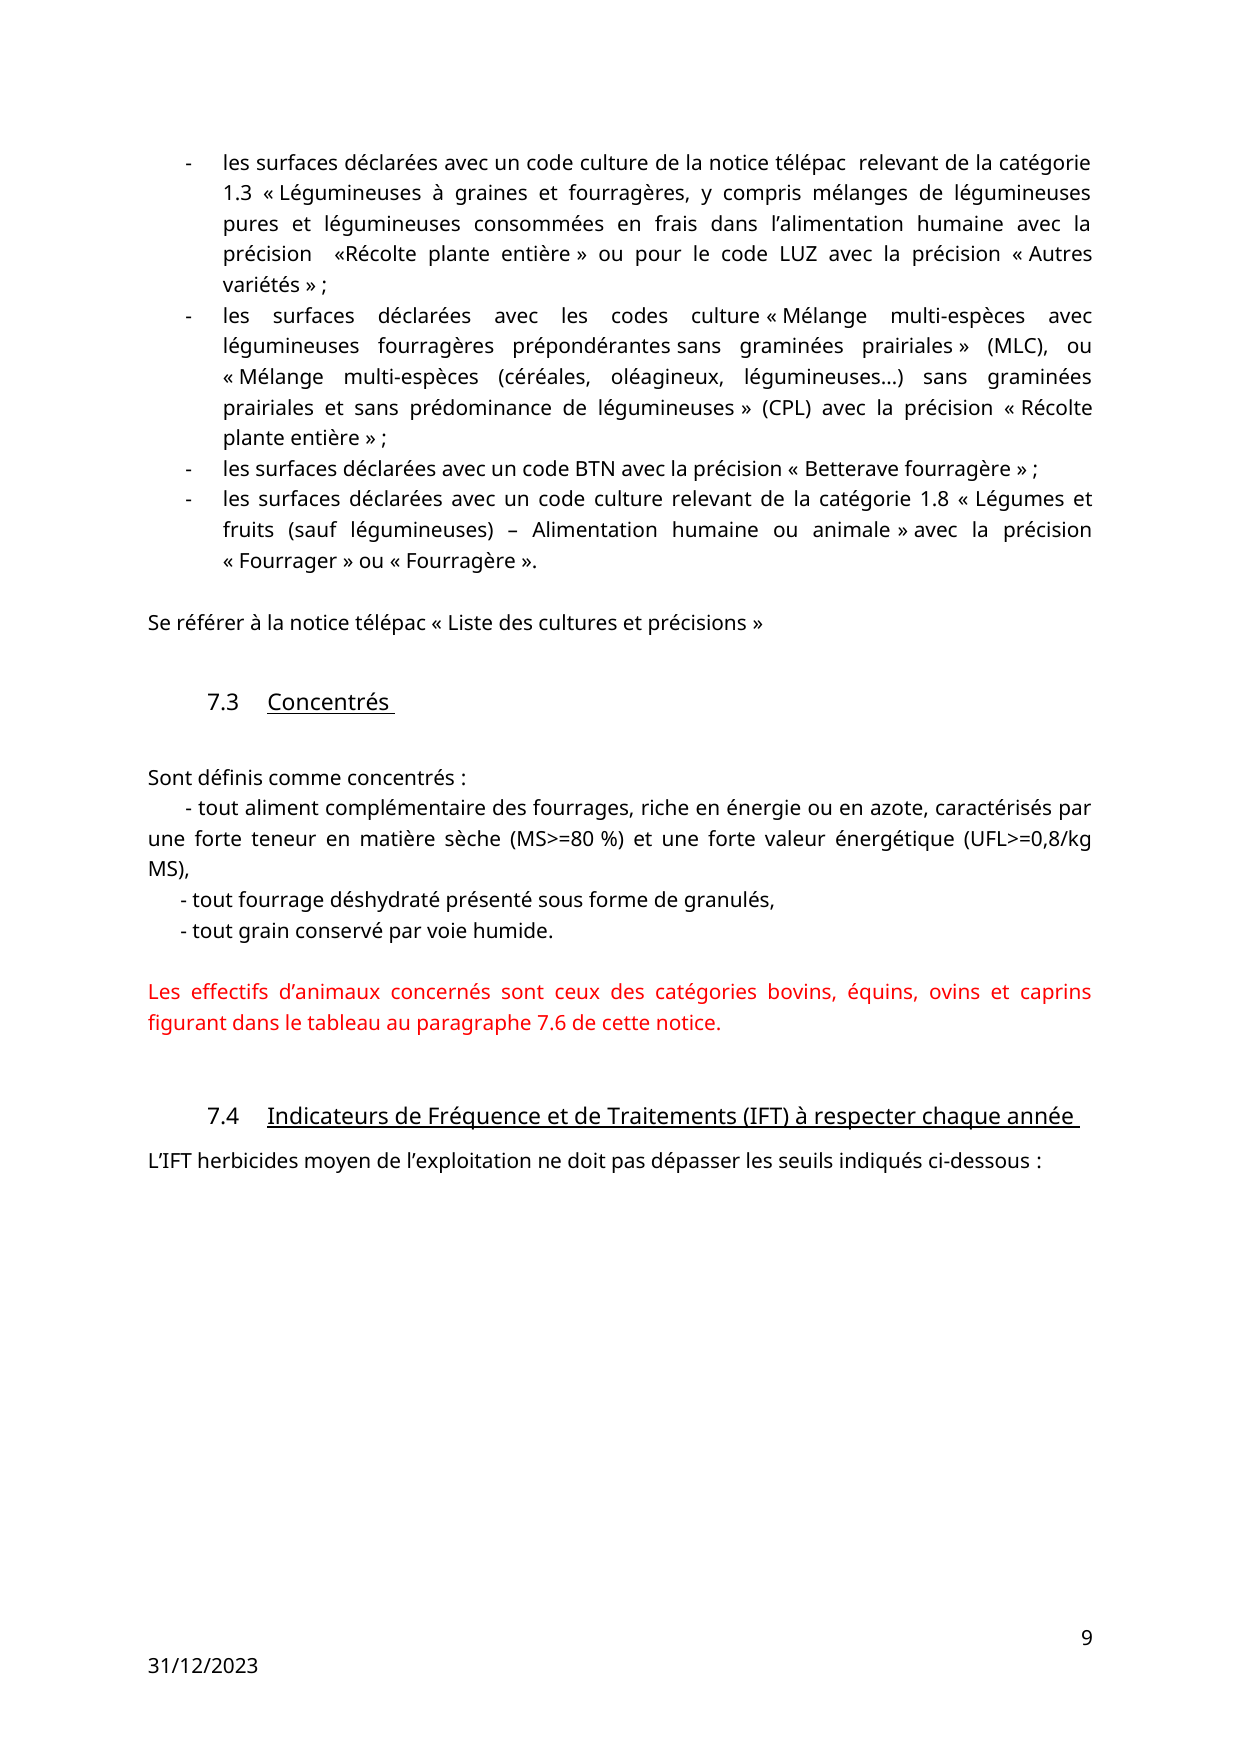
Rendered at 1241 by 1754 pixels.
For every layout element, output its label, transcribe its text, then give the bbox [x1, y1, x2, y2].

subtitle Concentrés [207, 686, 1092, 717]
text Se référer à la notice télépac « Liste des cultures et précisions » [148, 608, 1092, 637]
list les surfaces déclarées avec les codes culture « Mélange multi-espèces avec légumineuses fourragères prépondérantes sans graminées prairiales » (MLC), ou « Mélange multi-espèces (céréales, oléagineux, légumineuses…) sans graminées prairiales et sans prédominance de légumineuses » (CPL) avec la précision « Récolte plante entière » ; [185, 301, 1092, 452]
subtitle Indicateurs de Fréquence et de Traitements (IFT) à respecter chaque année [207, 1099, 1092, 1131]
list les surfaces déclarées avec un code culture de la notice télépac relevant de la catégorie 1.3 « Légumineuses à graines et fourragères, y compris mélanges de légumineuses pures et légumineuses consommées en frais dans l’alimentation humaine avec la précision «Récolte plante entière » ou pour le code LUZ avec la précision « Autres variétés » ; [185, 148, 1092, 299]
text Les effectifs d’animaux concernés sont ceux des catégories bovins, équins, ovins et caprins figurant dans le tableau au paragraphe 7.6 de cette notice. [148, 977, 1092, 1036]
text - tout grain conservé par voie humide. [148, 916, 1092, 944]
text - tout aliment complémentaire des fourrages, riche en énergie ou en azote, caractérisés par une forte teneur en matière sèche (MS>=80 %) et une forte valeur énergétique (UFL>=0,8/kg MS), [148, 793, 1092, 883]
text L’IFT herbicides moyen de l’exploitation ne doit pas dépasser les seuils indiqués ci-dessous : [148, 1146, 1092, 1174]
list les surfaces déclarées avec un code BTN avec la précision « Betterave fourragère » ; [185, 454, 1092, 482]
list les surfaces déclarées avec un code culture relevant de la catégorie 1.8 « Légumes et fruits (sauf légumineuses) – Alimentation humaine ou animale » avec la précision « Fourrager » ou « Fourragère ». [185, 484, 1092, 574]
text Sont définis comme concentrés : [148, 763, 1092, 791]
text - tout fourrage déshydraté présenté sous forme de granulés, [148, 885, 1092, 914]
